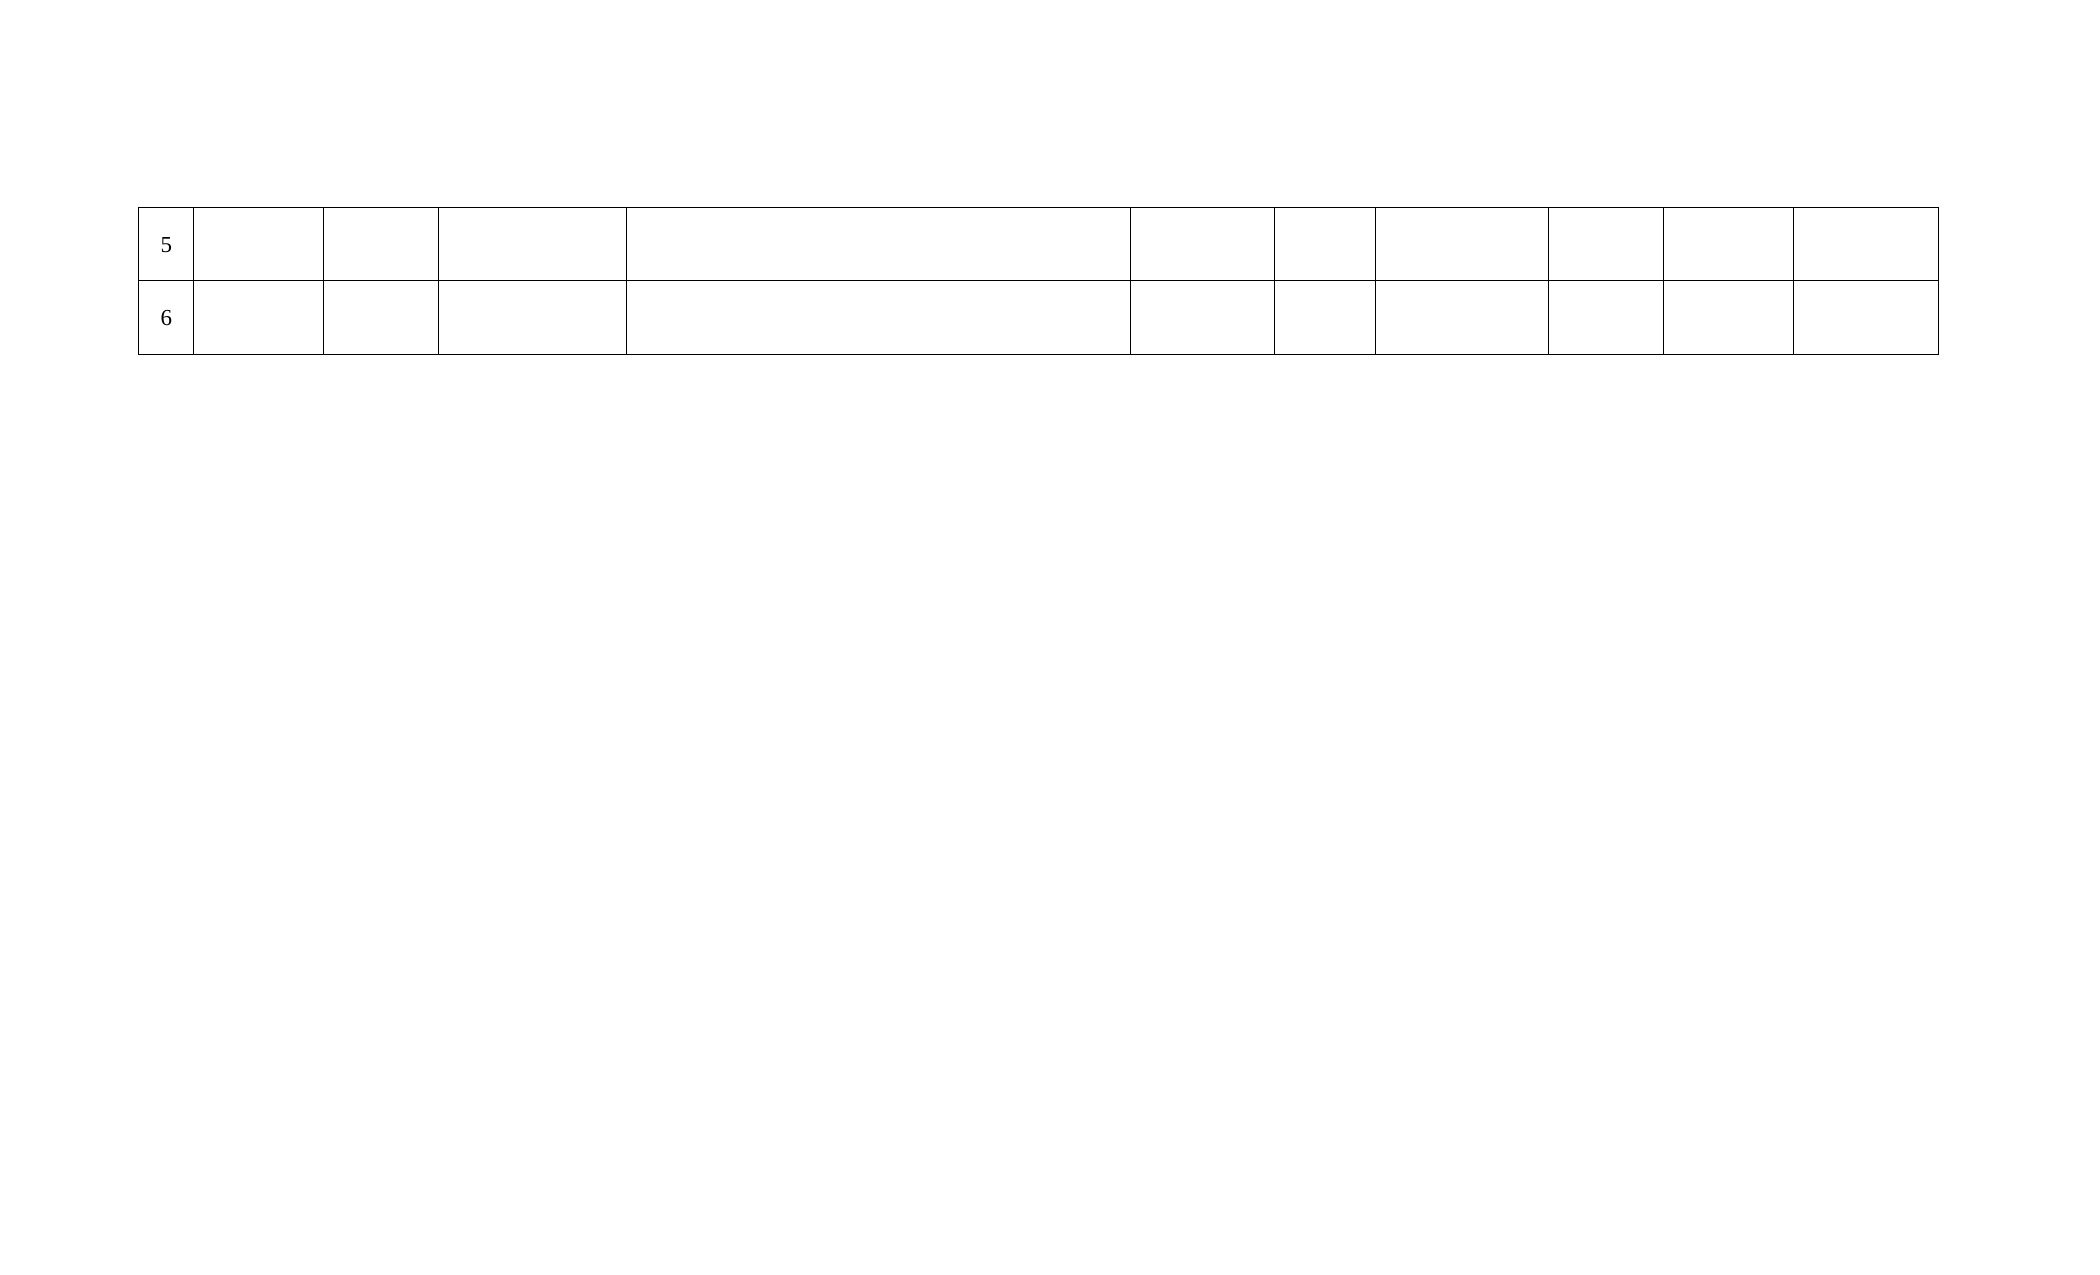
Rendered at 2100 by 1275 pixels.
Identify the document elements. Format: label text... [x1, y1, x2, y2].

table_cell [1664, 208, 1793, 280]
table_cell [627, 208, 1130, 280]
table_cell [1376, 281, 1548, 353]
table_cell [324, 281, 438, 353]
table_cell [194, 281, 323, 353]
table_cell [1794, 281, 1938, 353]
table_cell [324, 208, 438, 280]
table_cell [194, 208, 323, 280]
table_cell 5 [139, 208, 193, 280]
table_cell [1131, 281, 1274, 353]
table_cell [1275, 208, 1375, 280]
table_cell [1549, 208, 1663, 280]
table_cell [1275, 281, 1375, 353]
table_cell 6 [139, 281, 193, 353]
table_cell [1549, 281, 1663, 353]
table_cell [439, 281, 626, 353]
table_cell [1376, 208, 1548, 280]
table_cell [1794, 208, 1938, 280]
table_cell [1664, 281, 1793, 353]
table_cell [1131, 208, 1274, 280]
table_cell [627, 281, 1130, 353]
table_cell [439, 208, 626, 280]
